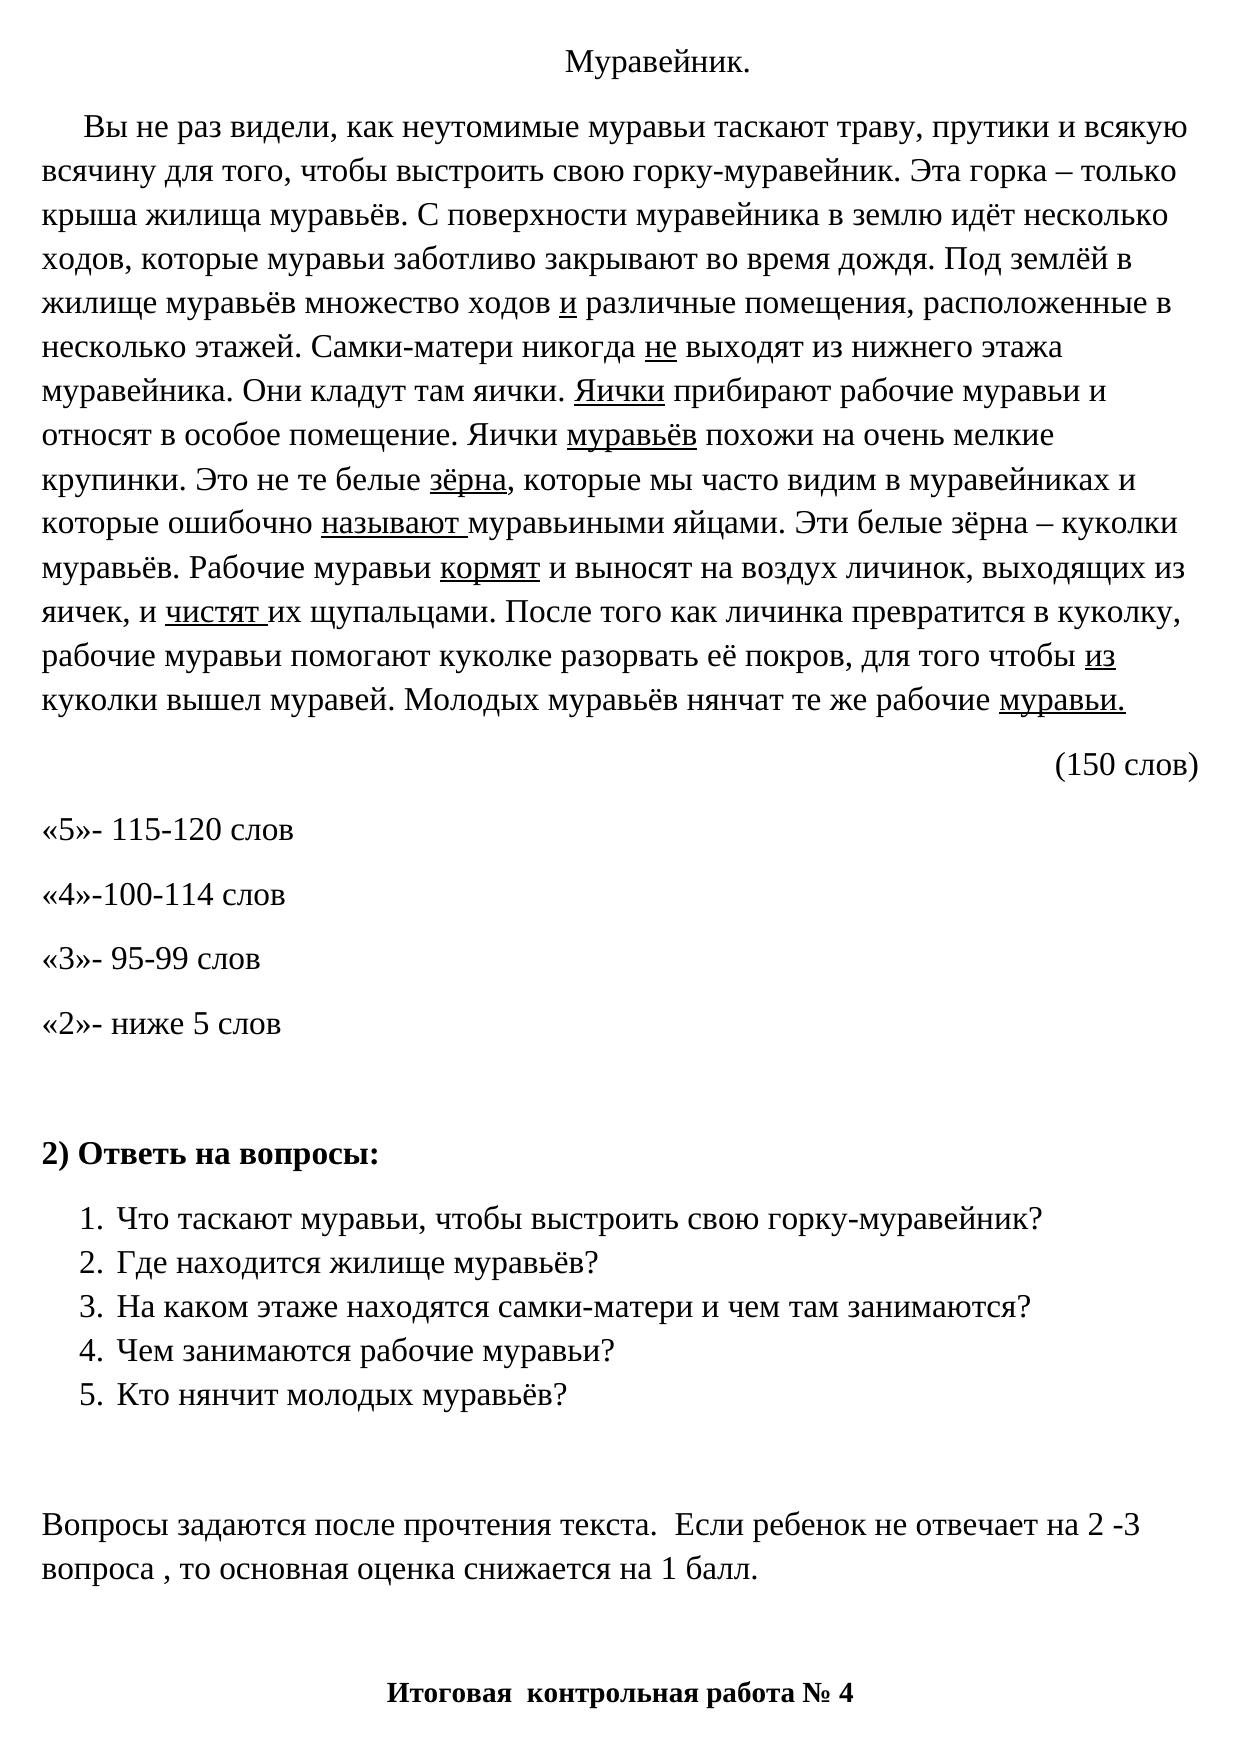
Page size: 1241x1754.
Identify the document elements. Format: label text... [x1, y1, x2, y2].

text «3»- 95-99 слов [41, 939, 1199, 977]
text 2) Ответь на вопросы: [41, 1133, 1199, 1172]
list Муравейник. [116, 41, 1199, 80]
list Кто нянчит молодых муравьёв? [79, 1374, 1199, 1413]
text Итоговая контрольная работа № 4 [41, 1675, 1199, 1708]
text Вопросы задаются после прочтения текста. Если ребенок не отвечает на 2 -3 вопроса , то основная оценка снижается на 1 балл. [41, 1504, 1199, 1587]
text «5»- 115-120 слов [41, 809, 1199, 847]
list На каком этаже находятся самки-матери и чем там занимаются? [79, 1286, 1199, 1325]
text Вы не раз видели, как неутомимые муравьи таскают траву, прутики и всякую всячину для того, чтобы выстроить свою горку-муравейник. Эта горка – только крыша жилища муравьёв. С поверхности муравейника в землю идёт несколько ходов, которые муравьи заботливо закрывают во время дождя. Под землёй в жилище муравьёв множество ходов и различные помещения, расположенные в несколько этажей. Самки-матери никогда не выходят из нижнего этажа муравейника. Они кладут там яички. Яички прибирают рабочие муравьи и относят в особое помещение. Яички муравьёв похожи на очень мелкие крупинки. Это не те белые зёрна, которые мы часто видим в муравейниках и которые ошибочно называют муравьиными яйцами. Эти белые зёрна – куколки муравьёв. Рабочие муравьи кормят и выносят на воздух личинок, выходящих из яичек, и чистят их щупальцами. После того как личинка превратится в куколку, рабочие муравьи помогают куколке разорвать её покров, для того чтобы из куколки вышел муравей. Молодых муравьёв нянчат те же рабочие муравьи. [41, 106, 1199, 717]
text (150 слов) [41, 744, 1199, 782]
text «2»- ниже 5 слов [41, 1003, 1199, 1042]
list Что таскают муравьи, чтобы выстроить свою горку-муравейник? [79, 1198, 1199, 1237]
text «4»-100-114 слов [41, 874, 1199, 912]
list Где находится жилище муравьёв? [79, 1242, 1199, 1281]
list Чем занимаются рабочие муравьи? [79, 1330, 1199, 1369]
